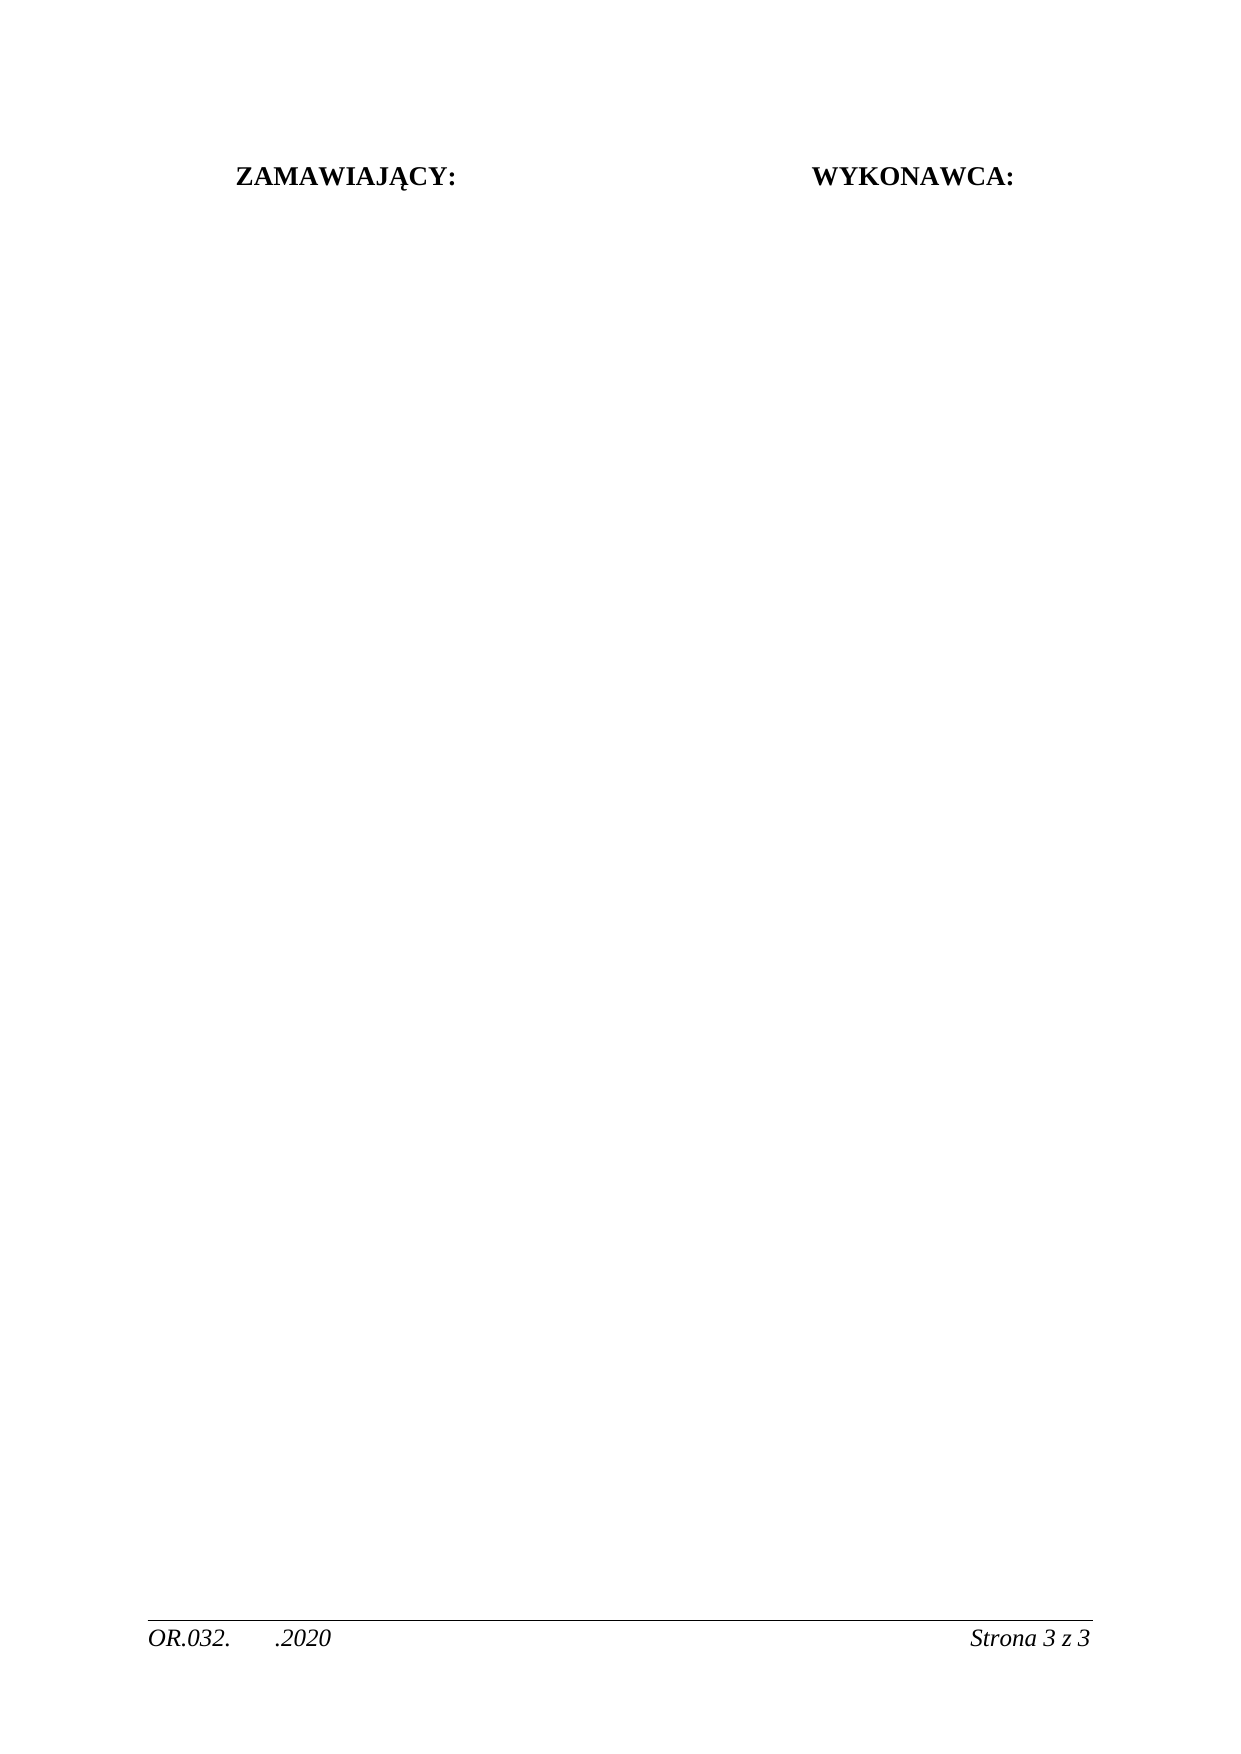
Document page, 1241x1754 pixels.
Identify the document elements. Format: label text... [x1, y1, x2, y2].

text ZAMAWIAJĄCY: WYKONAWCA: [148, 160, 1093, 191]
